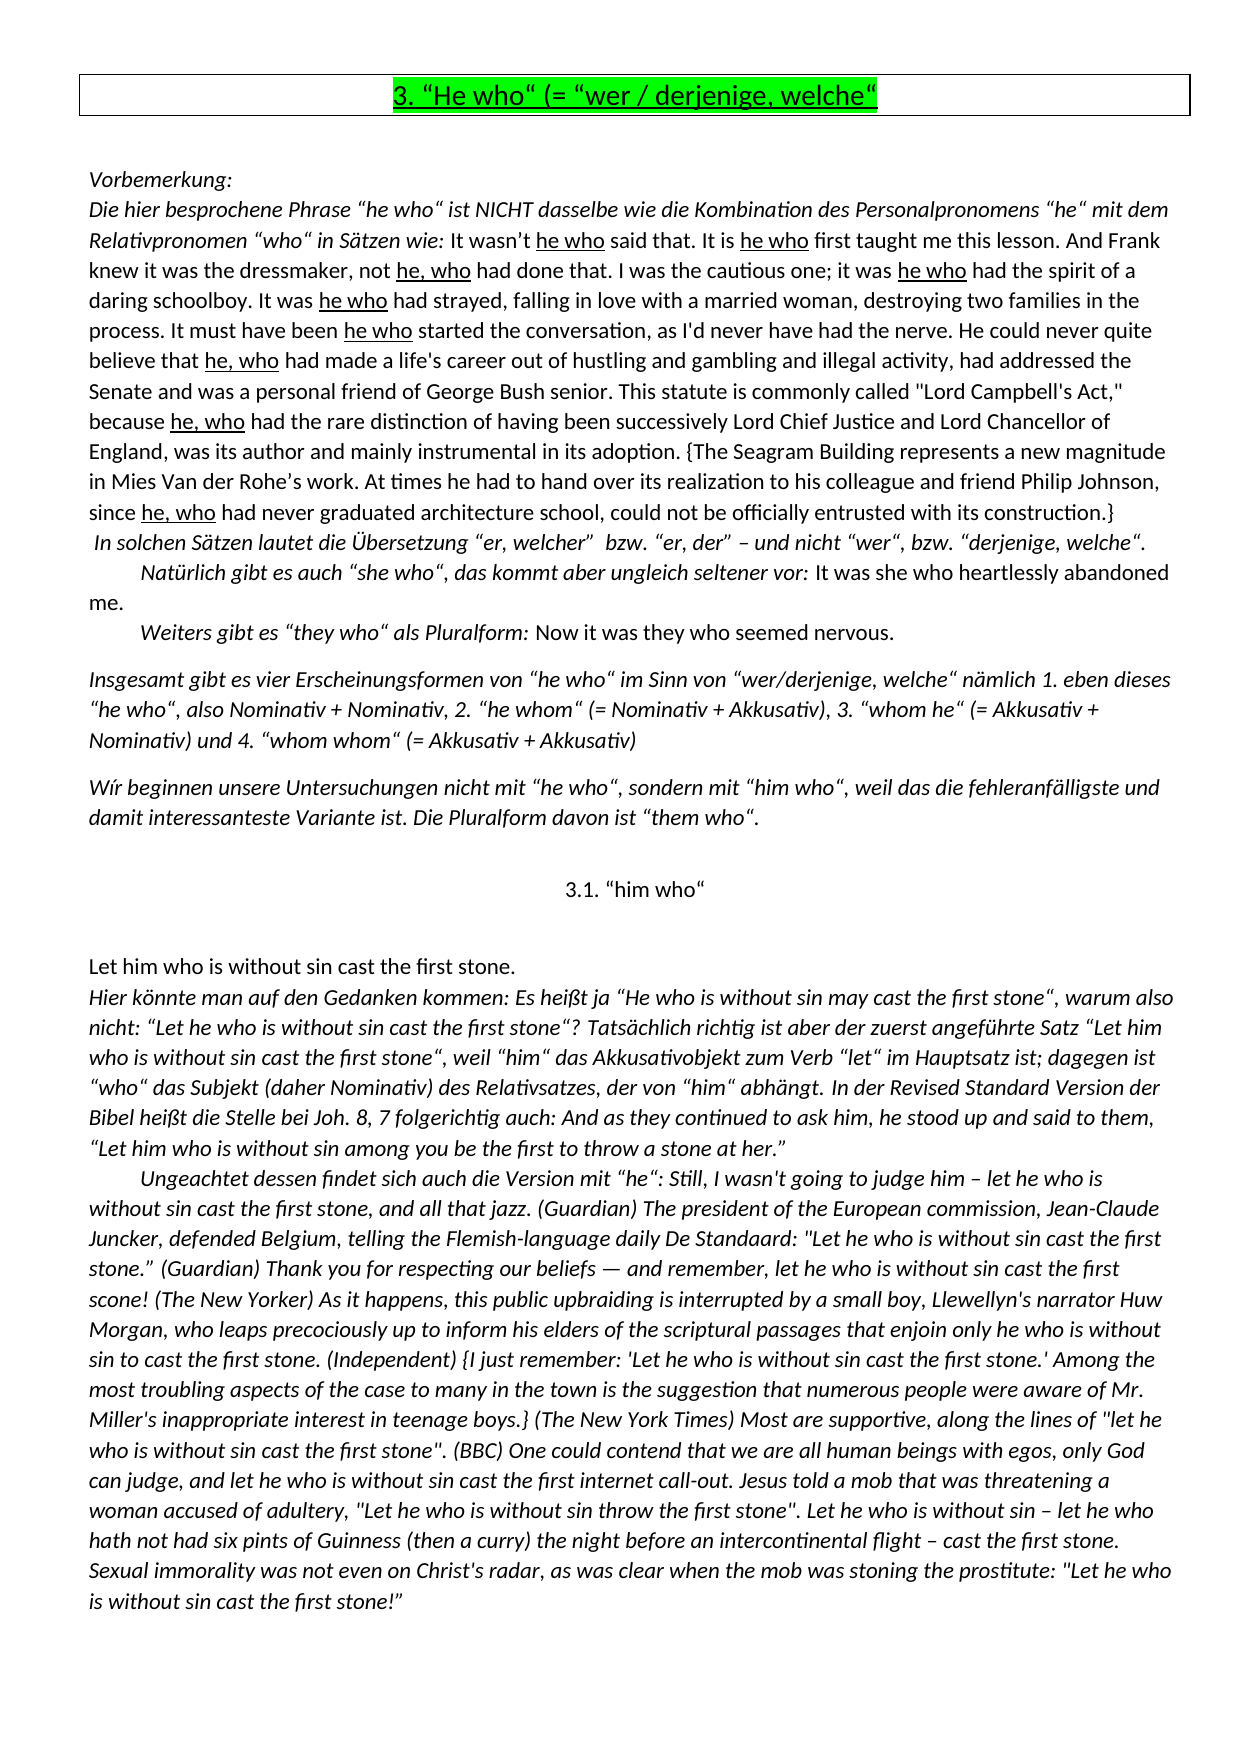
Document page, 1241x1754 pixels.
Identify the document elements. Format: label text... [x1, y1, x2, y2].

text Vorbemerkung: Die hier besprochene Phrase “he who“ ist NICHT dasselbe wie die Kombination des Personalpronomens “he“ mit dem Relativpronomen “who“ in Sätzen wie: It wasn’t he who said that. It is he who first taught me this lesson. And Frank knew it was the dressmaker, not he, who had done that. I was the cautious one; it was he who had the spirit of a daring schoolboy. It was he who had strayed, falling in love with a married woman, destroying two families in the process. It must have been he who started the conversation, as I'd never have had the nerve. He could never quite believe that he, who had made a life's career out of hustling and gambling and illegal activity, had addressed the Senate and was a personal friend of George Bush senior. This statute is commonly called "Lord Campbell's Act," because he, who had the rare distinction of having been successively Lord Chief Justice and Lord Chancellor of England, was its author and mainly instrumental in its adoption. {The Seagram Building represents a new magnitude in Mies Van der Rohe’s work. At times he had to hand over its realization to his colleague and friend Philip Johnson, since he, who had never graduated architecture school, could not be officially entrusted with its construction.} In solchen Sätzen lautet die Übersetzung “er, welcher” bzw. “er, der” – und nicht “wer“, bzw. “derjenige, welche“. Natürlich gibt es auch “she who“, das kommt aber ungleich seltener vor: It was she who heartlessly abandoned me. Weiters gibt es “they who“ als Pluralform: Now it was they who seemed nervous. [88, 135, 1181, 647]
text 3. “He who“ (= “wer / derjenige, welche“ [80, 75, 1189, 115]
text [88, 922, 1181, 1615]
text Wír beginnen unsere Untersuchungen nicht mit “he who“, sondern mit “him who“, weil das die fehleranfälligste und damit interessanteste Variante ist. Die Pluralform davon ist “them who“. [88, 773, 1181, 857]
text Insgesamt gibt es vier Erscheinungsformen von “he who“ im Sinn von “wer/derjenige, welche“ nämlich 1. eben dieses “he who“, also Nominativ + Nominativ, 2. “he whom“ (= Nominativ + Akkusativ), 3. “whom he“ (= Akkusativ + Nominativ) und 4. “whom whom“ (= Akkusativ + Akkusativ) [88, 665, 1181, 754]
text 3.1. “him who“ [88, 875, 1181, 903]
